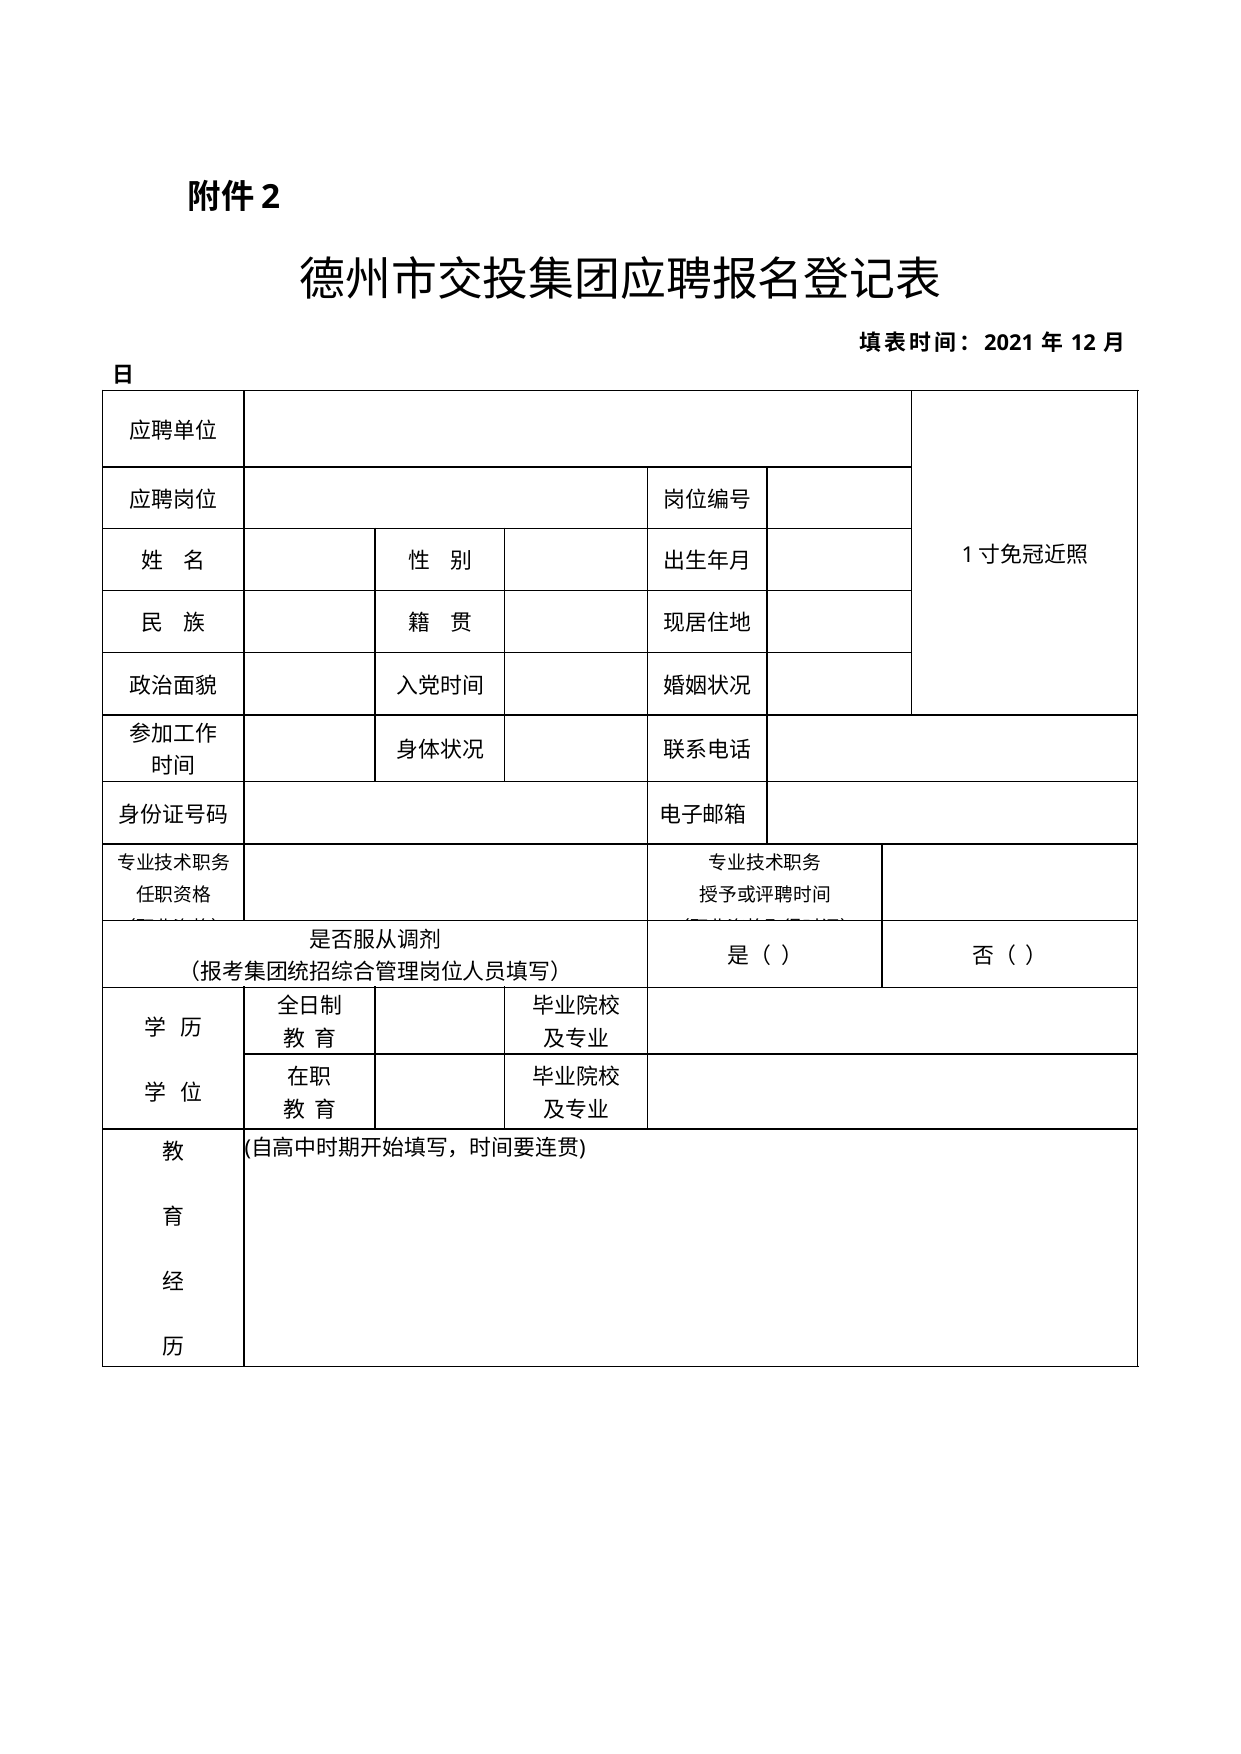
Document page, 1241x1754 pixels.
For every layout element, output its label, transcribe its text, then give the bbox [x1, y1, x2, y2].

table_header 1寸免冠近照 [912, 391, 1137, 714]
text 附件2 [187, 162, 1053, 227]
table_cell [883, 845, 1137, 920]
table_cell (自高中时期开始填写，时间要连贯) [245, 1130, 1137, 1366]
table_cell 出生年月 [648, 529, 766, 590]
table_cell [376, 1055, 504, 1128]
table_cell [245, 653, 374, 714]
table_cell 身份证号码 [103, 782, 243, 843]
table_cell [768, 782, 1137, 843]
table_header 应聘单位 [103, 391, 243, 466]
table_cell [245, 468, 647, 527]
table_cell 参加工作 时间 [103, 716, 243, 781]
table_cell [245, 529, 374, 590]
table_cell 岗位编号 [648, 468, 766, 527]
table_cell [648, 1055, 1137, 1128]
table_cell 在职 教 育 [245, 1055, 374, 1128]
table_cell 身体状况 [376, 716, 504, 781]
table_cell [505, 529, 647, 590]
table_cell 性 别 [376, 529, 504, 590]
table_cell [768, 529, 911, 590]
table_cell 是否服从调剂 （报考集团统招综合管理岗位人员填写） [103, 921, 647, 986]
text 填表时间：2021年12月 日 [113, 324, 1125, 389]
table_cell [505, 716, 647, 781]
table_cell [376, 988, 504, 1053]
table_cell [505, 653, 647, 714]
table_cell [245, 591, 374, 651]
table_cell 教 育 经 历 [103, 1130, 243, 1366]
table_cell 毕业院校 及专业 [505, 1055, 647, 1128]
table_cell [245, 782, 647, 843]
table_cell 电子邮箱 [648, 782, 766, 843]
table_cell [768, 591, 911, 651]
table_cell [245, 716, 374, 781]
table_cell 政治面貌 [103, 653, 243, 714]
table_cell 毕业院校 及专业 [505, 988, 647, 1053]
table_cell 民 族 [103, 591, 243, 651]
table_cell 籍 贯 [376, 591, 504, 651]
table_cell 联系电话 [648, 716, 766, 781]
table_cell 应聘岗位 [103, 468, 243, 527]
table_cell 学 历 学 位 [103, 988, 243, 1128]
table_cell 现居住地 [648, 591, 766, 651]
table_cell 否（ ） [883, 921, 1137, 986]
table_cell 专业技术职务任职资格 （职业资格） [103, 845, 243, 920]
table_cell [768, 468, 911, 527]
table_cell 入党时间 [376, 653, 504, 714]
table_cell [648, 988, 1137, 1053]
table_cell [505, 591, 647, 651]
table_cell [768, 653, 911, 714]
table_header [245, 391, 911, 466]
table_cell 是（ ） [648, 921, 881, 986]
table_cell 专业技术职务 授予或评聘时间 （职业资格取得时间） [648, 845, 881, 920]
table_cell 全日制 教 育 [245, 988, 374, 1053]
table_cell [245, 845, 647, 920]
table_cell 婚姻状况 [648, 653, 766, 714]
text 德州市交投集团应聘报名登记表 [187, 227, 1053, 324]
table_cell 姓 名 [103, 529, 243, 590]
table_cell [768, 716, 1137, 781]
